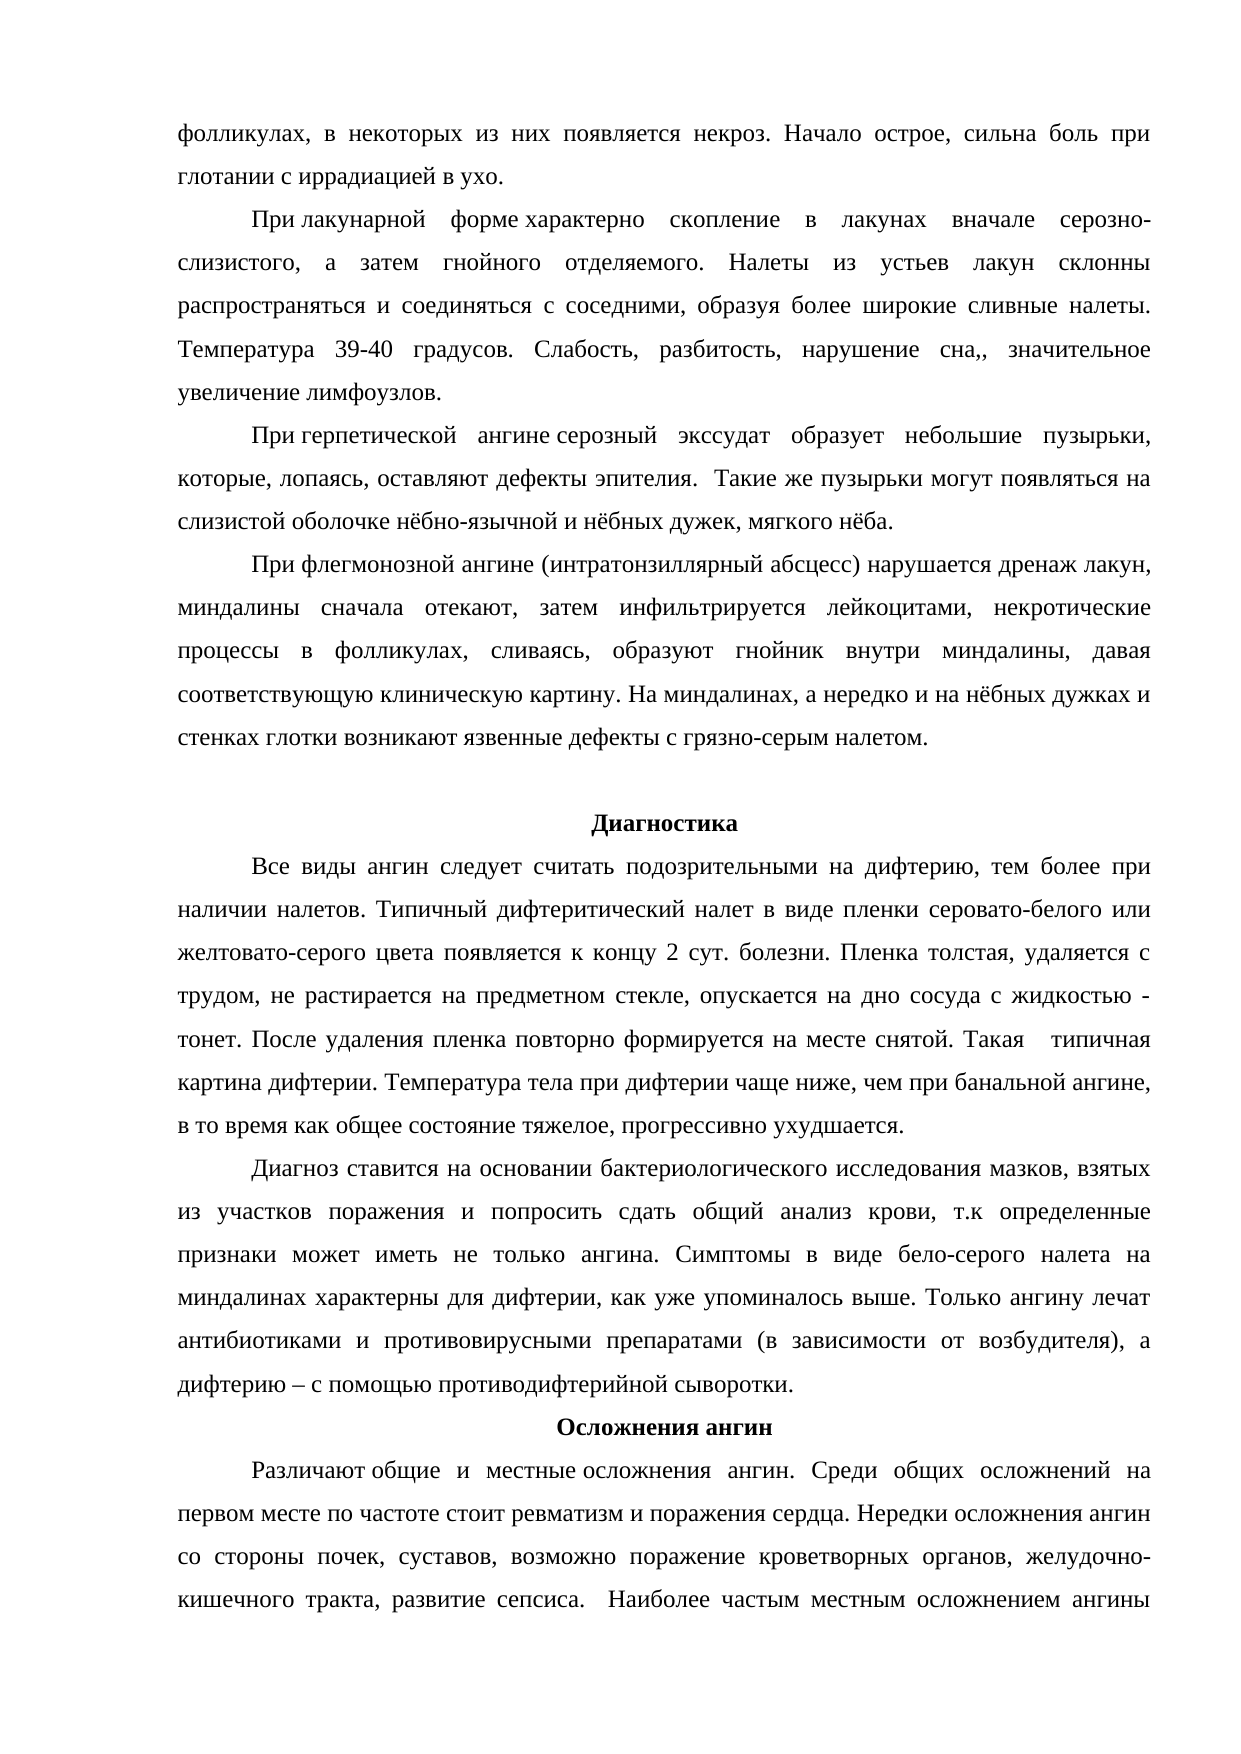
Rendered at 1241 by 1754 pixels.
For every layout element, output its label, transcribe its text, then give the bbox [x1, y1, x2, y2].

text Все виды ангин следует считать подозрительными на дифтерию, тем более при наличии налетов. Типичный дифтеритический налет в виде пленки серовато-белого или желтовато-серого цвета появляется к концу 2 сут. болезни. Пленка толстая, удаляется с трудом, не растирается на предметном стекле, опускается на дно сосуда с жидкостью - тонет. После удаления пленка повторно формируется на месте снятой. Такая типичная картина дифтерии. Температура тела при дифтерии чаще ниже, чем при банальной ангине, в то время как общее состояние тяжелое, прогрессивно ухудшается. [177, 851, 1152, 1139]
text Диагноз ставится на основании бактериологического исследования мазков, взятых из участков поражения и попросить сдать общий анализ крови, т.к определенные признаки может иметь не только ангина. Симптомы в виде бело-серого налета на миндалинах характерны для дифтерии, как уже упоминалось выше. Только ангину лечат антибиотиками и противовирусными препаратами (в зависимости от возбудителя), а дифтерию – с помощью противодифтерийной сыворотки. [177, 1153, 1152, 1397]
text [177, 118, 1152, 190]
text Диагностика [177, 808, 1152, 837]
text При флегмонозной ангине (интратонзиллярный абсцесс) нарушается дренаж лакун, миндалины сначала отекают, затем инфильтрируется лейкоцитами, некротические процессы в фолликулах, сливаясь, образуют гнойник внутри миндалины, давая соответствующую клиническую картину. На миндалинах, а нередко и на нёбных дужках и стенках глотки возникают язвенные дефекты с грязно-серым налетом. [177, 549, 1152, 751]
text Осложнения ангин [177, 1412, 1152, 1441]
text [177, 1455, 1152, 1613]
text При герпетической ангине серозный экссудат образует небольшие пузырьки, которые, лопаясь, оставляют дефекты эпителия. Такие же пузырьки могут появляться на слизистой оболочке нёбно-язычной и нёбных дужек, мягкого нёба. [177, 420, 1152, 535]
text При лакунарной форме характерно скопление в лакунах вначале серозно-слизистого, а затем гнойного отделяемого. Налеты из устьев лакун склонны распространяться и соединяться с соседними, образуя более широкие сливные налеты. Температура 39-40 градусов. Слабость, разбитость, нарушение сна,, значительное увеличение лимфоузлов. [177, 204, 1152, 406]
